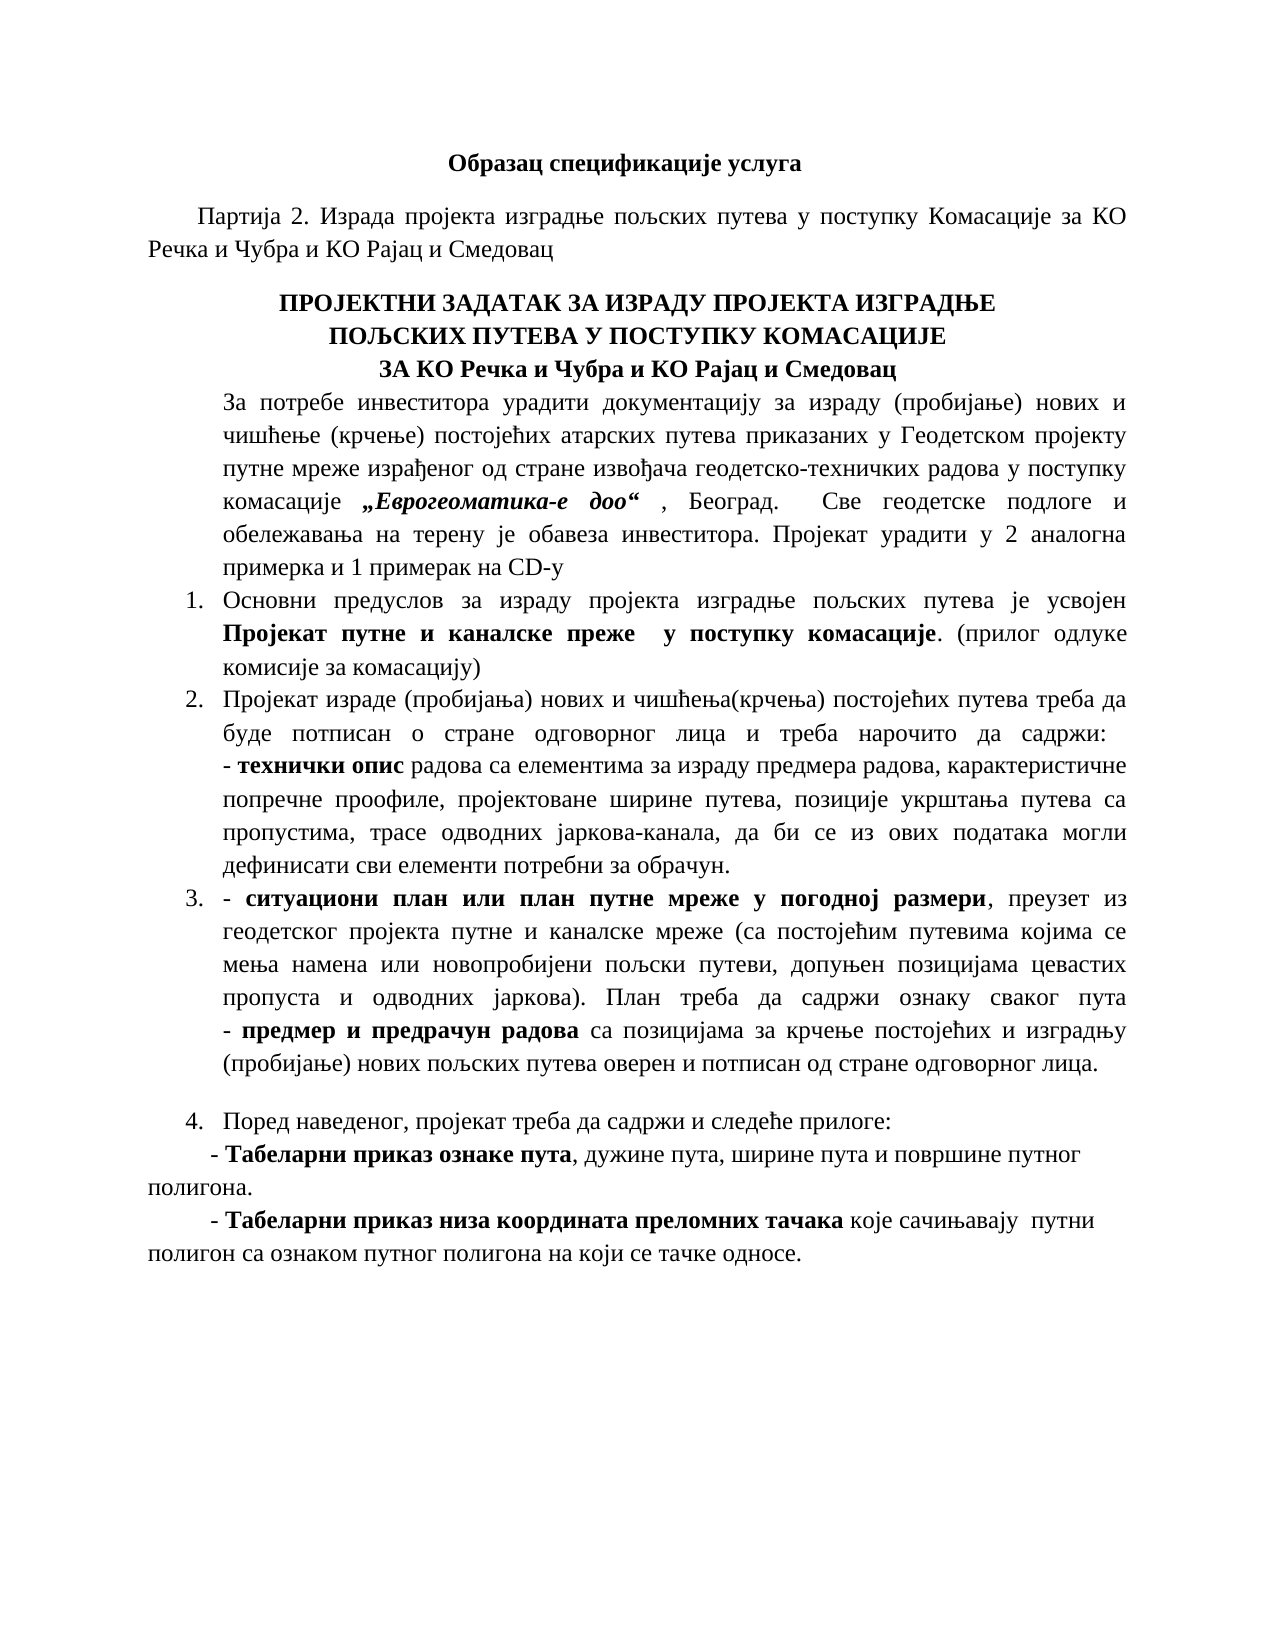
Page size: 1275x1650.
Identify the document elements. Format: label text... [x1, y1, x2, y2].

list Пројекат израде (пробијања) нових и чишћења(крчења) постојећих путева треба да буде потписан о стране одговорног лица и треба нарочито да садржи: - технички опис радова са елементима за израду предмера радова, карактеристичне попречне проофиле, пројектоване ширине путева, позиције укрштања путева са пропустима, трасе одводних јаркова-канала, да би се из ових података могли дефинисати сви елементи потребни за обрачун. [185, 684, 1127, 878]
text Партија 2. Израда пројекта изградње пољских путева у поступку Комасације за КО Речка и Чубра и КО Рајац и Смедовац [148, 201, 1127, 263]
text ПРОЈЕКТНИ ЗАДАТАК ЗА ИЗРАДУ ПРОЈЕКТА ИЗГРАДЊЕ [148, 288, 1127, 317]
text Образац спецификације услуга [148, 148, 1127, 176]
text ЗА КО Речка и Чубра и КО Рајац и Смедовац [148, 354, 1127, 383]
list За потребе инвеститора урадити документацију за израду (пробијање) нових и чишћење (крчење) постојећих атарских путева приказаних у Геодетском пројекту путне мреже израђеног од стране извођача геодетско-техничких радова у поступку комасације „Еврогеоматика-е доо“ , Београд. Све геодетске подлоге и обележавања на терену је обавеза инвеститора. Пројекат урадити у 2 аналогна примерка и 1 примерак на CD-у [223, 387, 1127, 581]
text ПОЉСКИХ ПУТЕВА У ПОСТУПКУ КОМАСАЦИЈЕ [148, 321, 1127, 350]
list - ситуациони план или план путне мреже у погодној размери, преузет из геодетског пројекта путне и каналске мреже (са постојећим путевима којима се мења намена или новопробијени пољски путеви, допуњен позицијама цевастих пропуста и одводних јаркова). План треба да садржи ознаку сваког пута - предмер и предрачун радова са позицијама за крчење постојећих и изградњу (пробијање) нових пољских путева оверен и потписан од стране одговорног лица. [185, 883, 1127, 1077]
text 4. Поред наведеног, пројекат треба да садржи и следеће прилоге: - Табеларни приказ ознаке пута, дужине пута, ширине пута и површине путног полигона. - Табеларни приказ низа координата преломних тачака које сачињавају путни полигон са ознаком путног полигона на који се тачке односе. [148, 1106, 1127, 1267]
list Основни предуслов за израду пројекта изградње пољских путева је усвојен Пројекат путне и каналске преже у поступку комасације. (прилог одлуке комисије за комасацију) [185, 586, 1127, 680]
